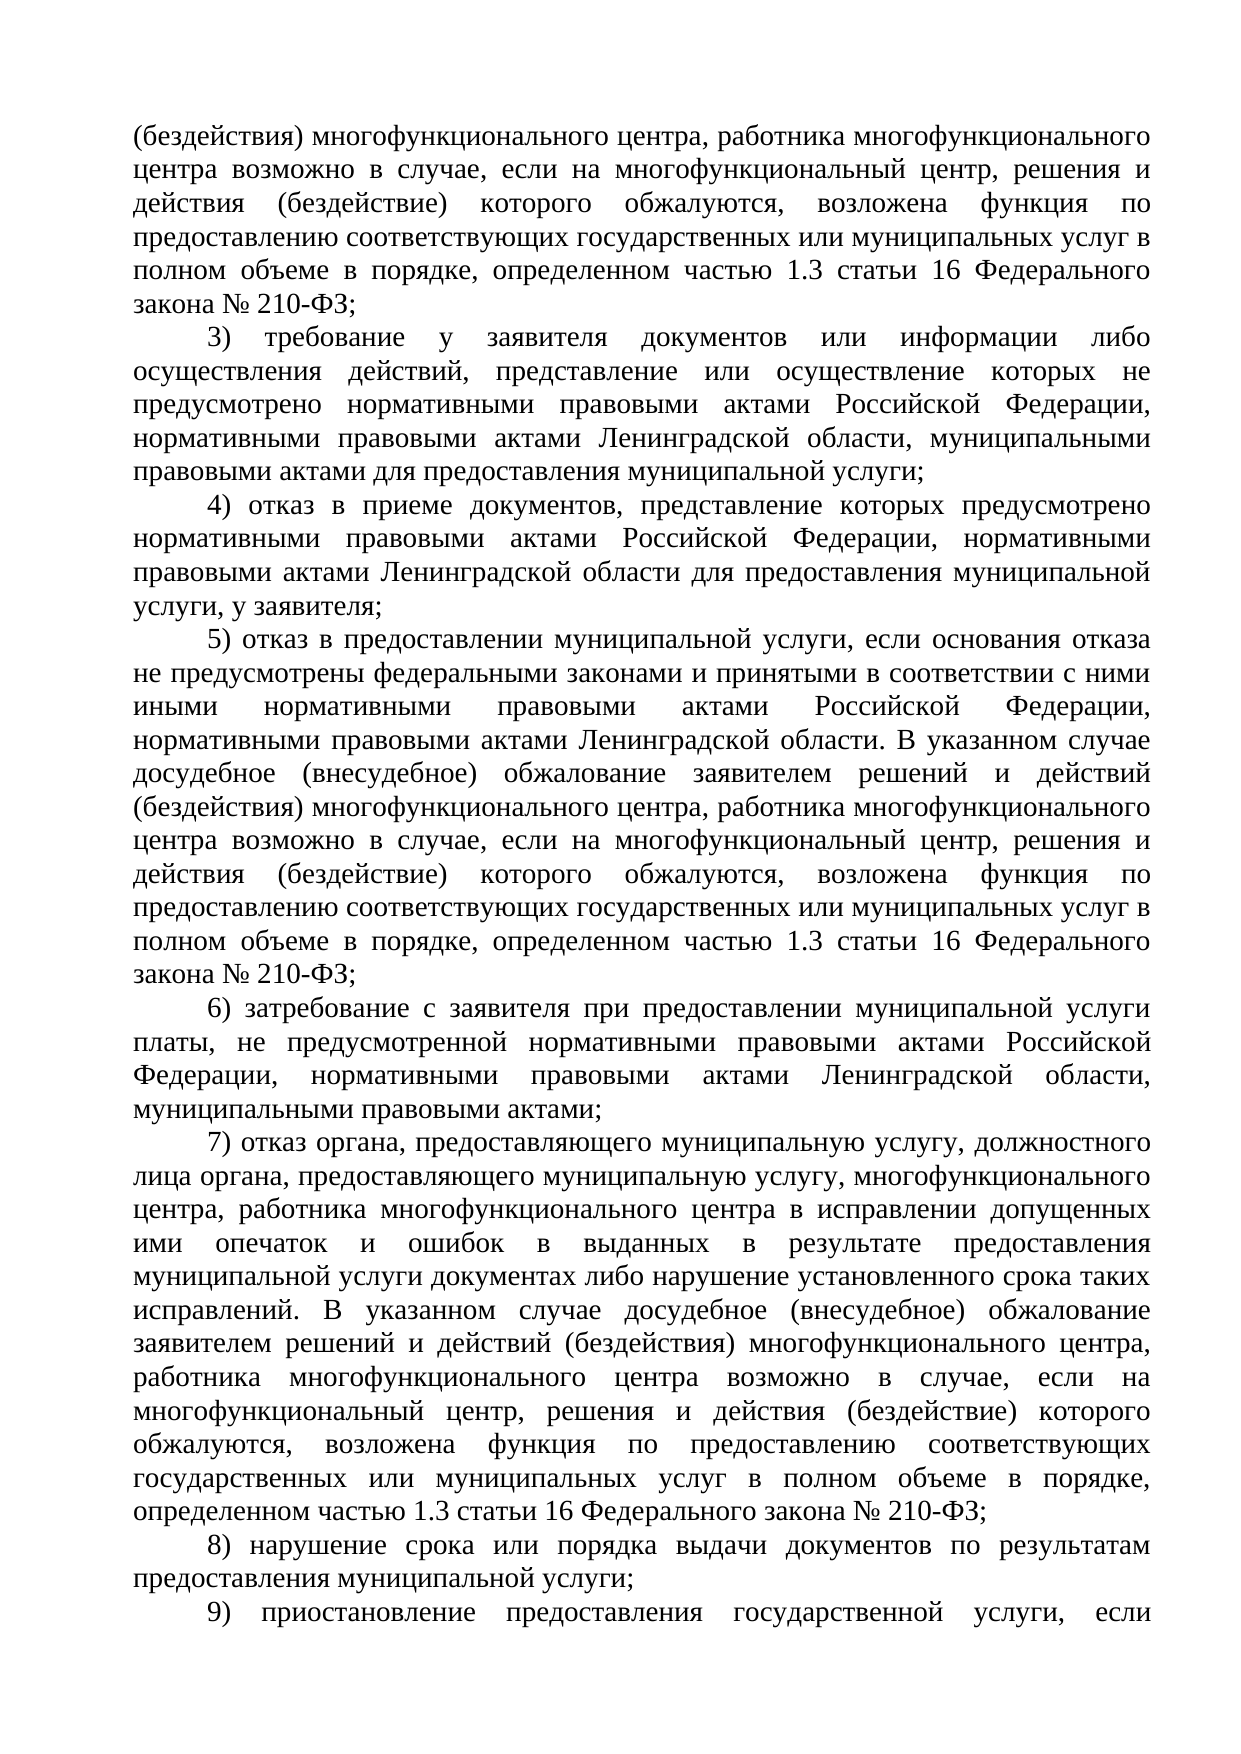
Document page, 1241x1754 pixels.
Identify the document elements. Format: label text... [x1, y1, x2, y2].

text 4) отказ в приеме документов, представление которых предусмотрено нормативными правовыми актами Российской Федерации, нормативными правовыми актами Ленинградской области для предоставления муниципальной услуги, у заявителя; [133, 487, 1152, 621]
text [133, 118, 1152, 319]
text 5) отказ в предоставлении муниципальной услуги, если основания отказа не предусмотрены федеральными законами и принятыми в соответствии с ними иными нормативными правовыми актами Российской Федерации, нормативными правовыми актами Ленинградской области. В указанном случае досудебное (внесудебное) обжалование заявителем решений и действий (бездействия) многофункционального центра, работника многофункционального центра возможно в случае, если на многофункциональный центр, решения и действия (бездействие) которого обжалуются, возложена функция по предоставлению соответствующих государственных или муниципальных услуг в полном объеме в порядке, определенном частью 1.3 статьи 16 Федерального закона № 210-ФЗ; [133, 621, 1152, 990]
text 8) нарушение срока или порядка выдачи документов по результатам предоставления муниципальной услуги; [133, 1527, 1152, 1594]
text 7) отказ органа, предоставляющего муниципальную услугу, должностного лица органа, предоставляющего муниципальную услугу, многофункционального центра, работника многофункционального центра в исправлении допущенных ими опечаток и ошибок в выданных в результате предоставления муниципальной услуги документах либо нарушение установленного срока таких исправлений. В указанном случае досудебное (внесудебное) обжалование заявителем решений и действий (бездействия) многофункционального центра, работника многофункционального центра возможно в случае, если на многофункциональный центр, решения и действия (бездействие) которого обжалуются, возложена функция по предоставлению соответствующих государственных или муниципальных услуг в полном объеме в порядке, определенном частью 1.3 статьи 16 Федерального закона № 210-ФЗ; [133, 1124, 1152, 1527]
text 6) затребование с заявителя при предоставлении муниципальной услуги платы, не предусмотренной нормативными правовыми актами Российской Федерации, нормативными правовыми актами Ленинградской области, муниципальными правовыми актами; [133, 990, 1152, 1124]
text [133, 1594, 1152, 1627]
text 3) требование у заявителя документов или информации либо осуществления действий, представление или осуществление которых не предусмотрено нормативными правовыми актами Российской Федерации, нормативными правовыми актами Ленинградской области, муниципальными правовыми актами для предоставления муниципальной услуги; [133, 319, 1152, 487]
